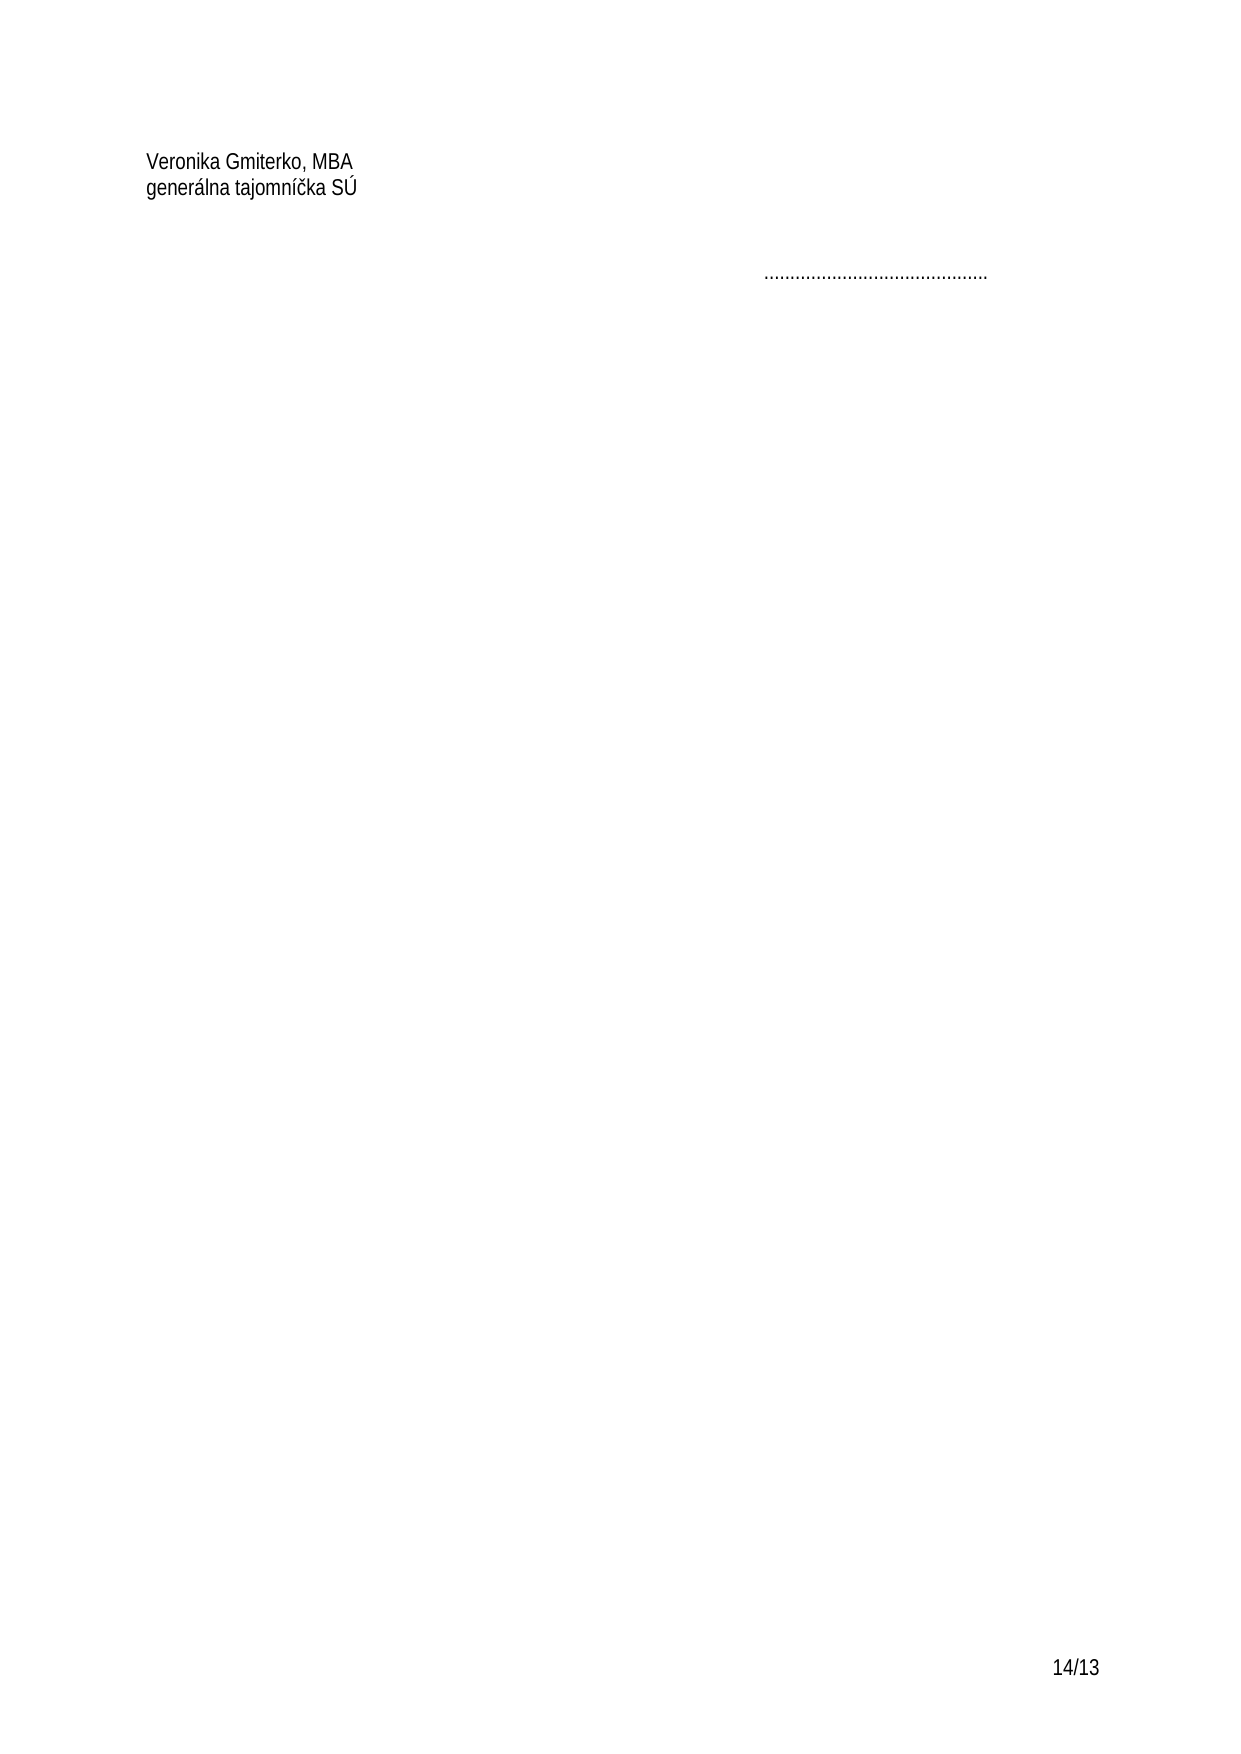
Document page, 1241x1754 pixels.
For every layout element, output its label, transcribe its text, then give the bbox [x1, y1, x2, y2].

text Veronika Gmiterko, MBA [146, 148, 1113, 174]
text ........................................... [146, 258, 1113, 284]
text generálna tajomníčka SÚ [146, 174, 1113, 200]
